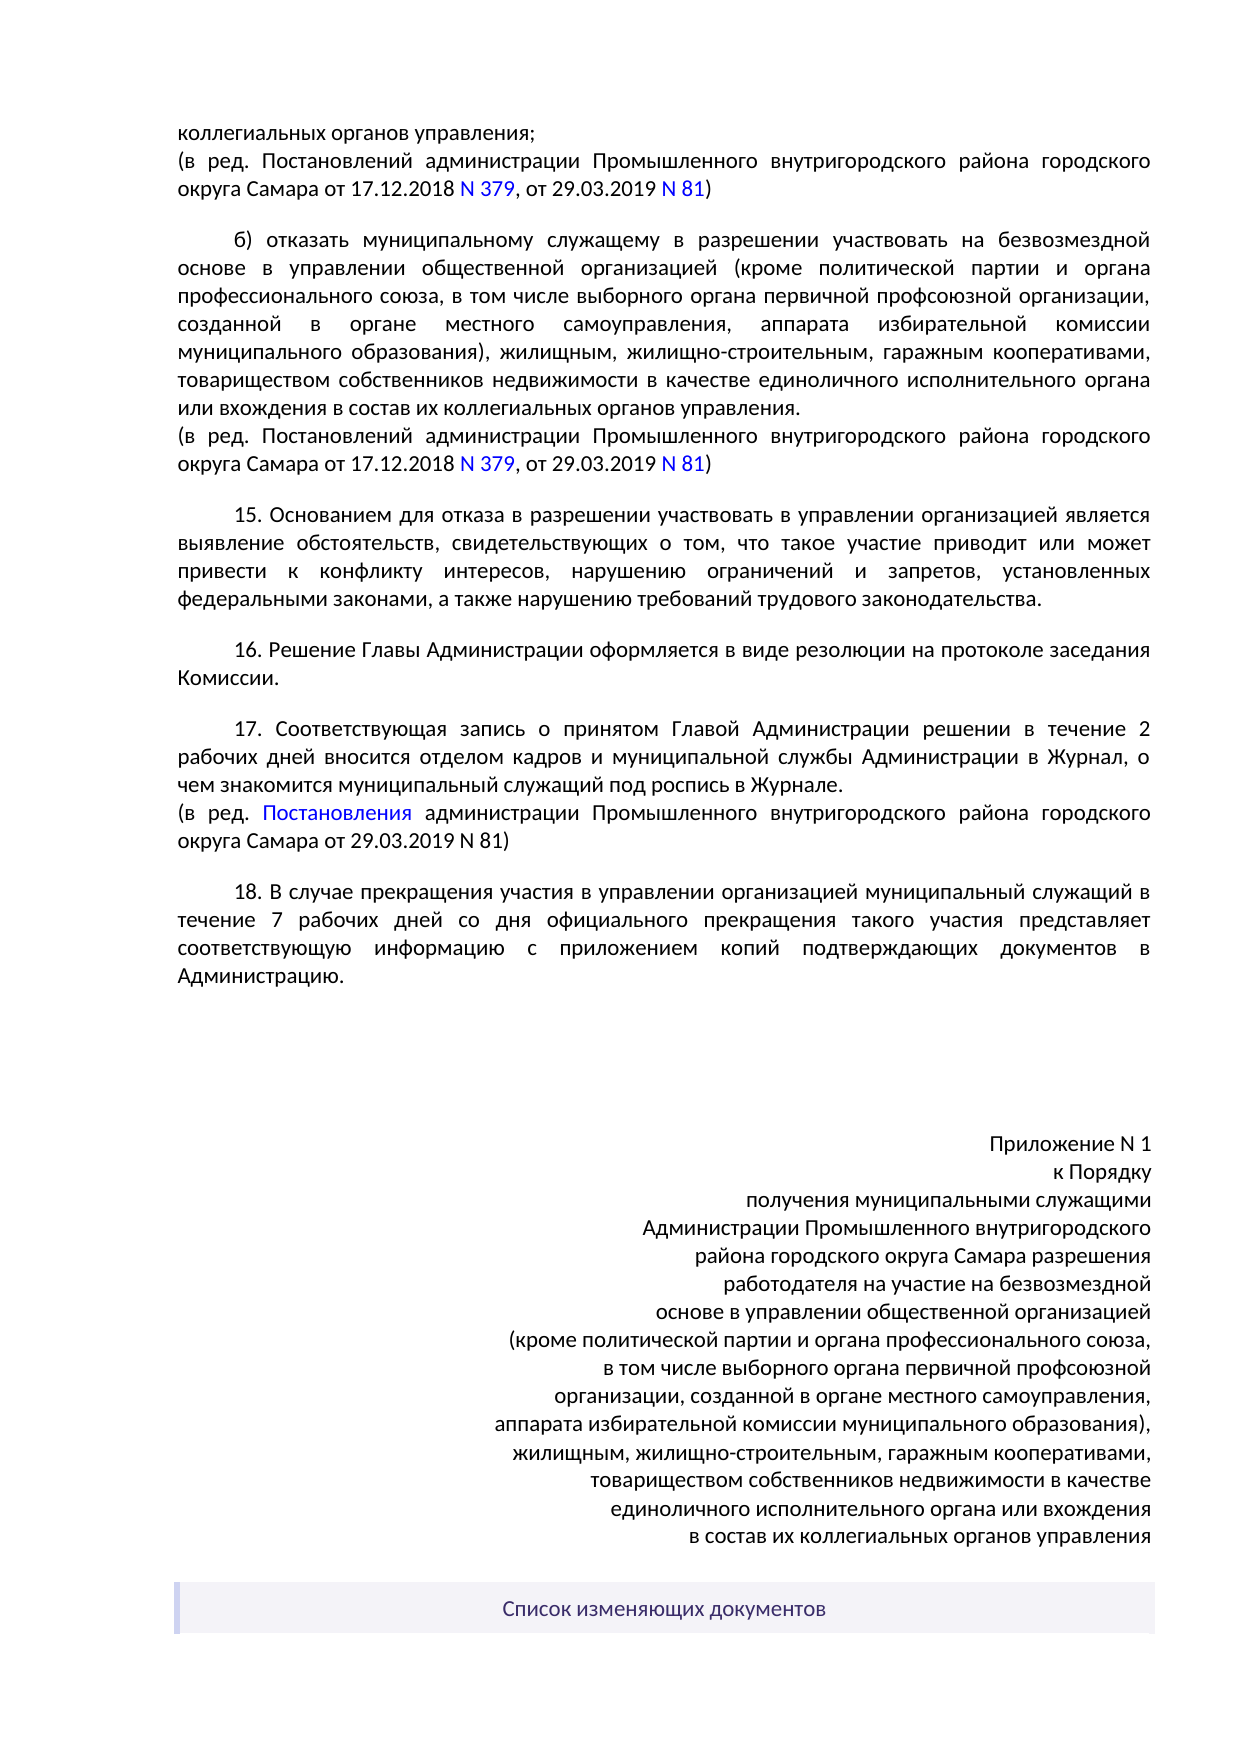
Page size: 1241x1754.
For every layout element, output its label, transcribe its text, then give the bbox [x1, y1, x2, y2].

text (в ред. Постановлений администрации Промышленного внутригородского района городского округа Самара от 17.12.2018 N 379, от 29.03.2019 N 81) [177, 421, 1152, 477]
text аппарата избирательной комиссии муниципального образования), [177, 1409, 1152, 1438]
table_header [180, 1582, 1149, 1633]
text основе в управлении общественной организацией [177, 1297, 1152, 1326]
text 17. Соответствующая запись о принятом Главой Администрации решении в течение 2 рабочих дней вносится отделом кадров и муниципальной службы Администрации в Журнал, о чем знакомится муниципальный служащий под роспись в Журнале. [177, 714, 1152, 798]
text 15. Основанием для отказа в разрешении участвовать в управлении организацией является выявление обстоятельств, свидетельствующих о том, что такое участие приводит или может привести к конфликту интересов, нарушению ограничений и запретов, установленных федеральными законами, а также нарушению требований трудового законодательства. [177, 500, 1152, 612]
text к Порядку [177, 1157, 1152, 1185]
text единоличного исполнительного органа или вхождения [177, 1494, 1152, 1522]
text 16. Решение Главы Администрации оформляется в виде резолюции на протоколе заседания Комиссии. [177, 635, 1152, 691]
text (кроме политической партии и органа профессионального союза, [177, 1326, 1152, 1353]
text в том числе выборного органа первичной профсоюзной [177, 1353, 1152, 1382]
text организации, созданной в органе местного самоуправления, [177, 1382, 1152, 1409]
text получения муниципальными служащими [177, 1185, 1152, 1213]
text б) отказать муниципальному служащему в разрешении участвовать на безвозмездной основе в управлении общественной организацией (кроме политической партии и органа профессионального союза, в том числе выборного органа первичной профсоюзной организации, созданной в органе местного самоуправления, аппарата избирательной комиссии муниципального образования), жилищным, жилищно-строительным, гаражным кооперативами, товариществом собственников недвижимости в качестве единоличного исполнительного органа или вхождения в состав их коллегиальных органов управления. [177, 225, 1152, 421]
text 18. В случае прекращения участия в управлении организацией муниципальный служащий в течение 7 рабочих дней со дня официального прекращения такого участия представляет соответствующую информацию с приложением копий подтверждающих документов в Администрацию. [177, 877, 1152, 989]
text жилищным, жилищно-строительным, гаражным кооперативами, [177, 1438, 1152, 1466]
text Администрации Промышленного внутригородского [177, 1213, 1152, 1241]
text (в ред. Постановлений администрации Промышленного внутригородского района городского округа Самара от 17.12.2018 N 379, от 29.03.2019 N 81) [177, 146, 1152, 202]
text Приложение N 1 [177, 1129, 1152, 1157]
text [177, 118, 1152, 146]
text в состав их коллегиальных органов управления [177, 1522, 1152, 1550]
text товариществом собственников недвижимости в качестве [177, 1466, 1152, 1494]
text (в ред. Постановления администрации Промышленного внутригородского района городского округа Самара от 29.03.2019 N 81) [177, 798, 1152, 854]
text работодателя на участие на безвозмездной [177, 1269, 1152, 1297]
text района городского округа Самара разрешения [177, 1241, 1152, 1269]
